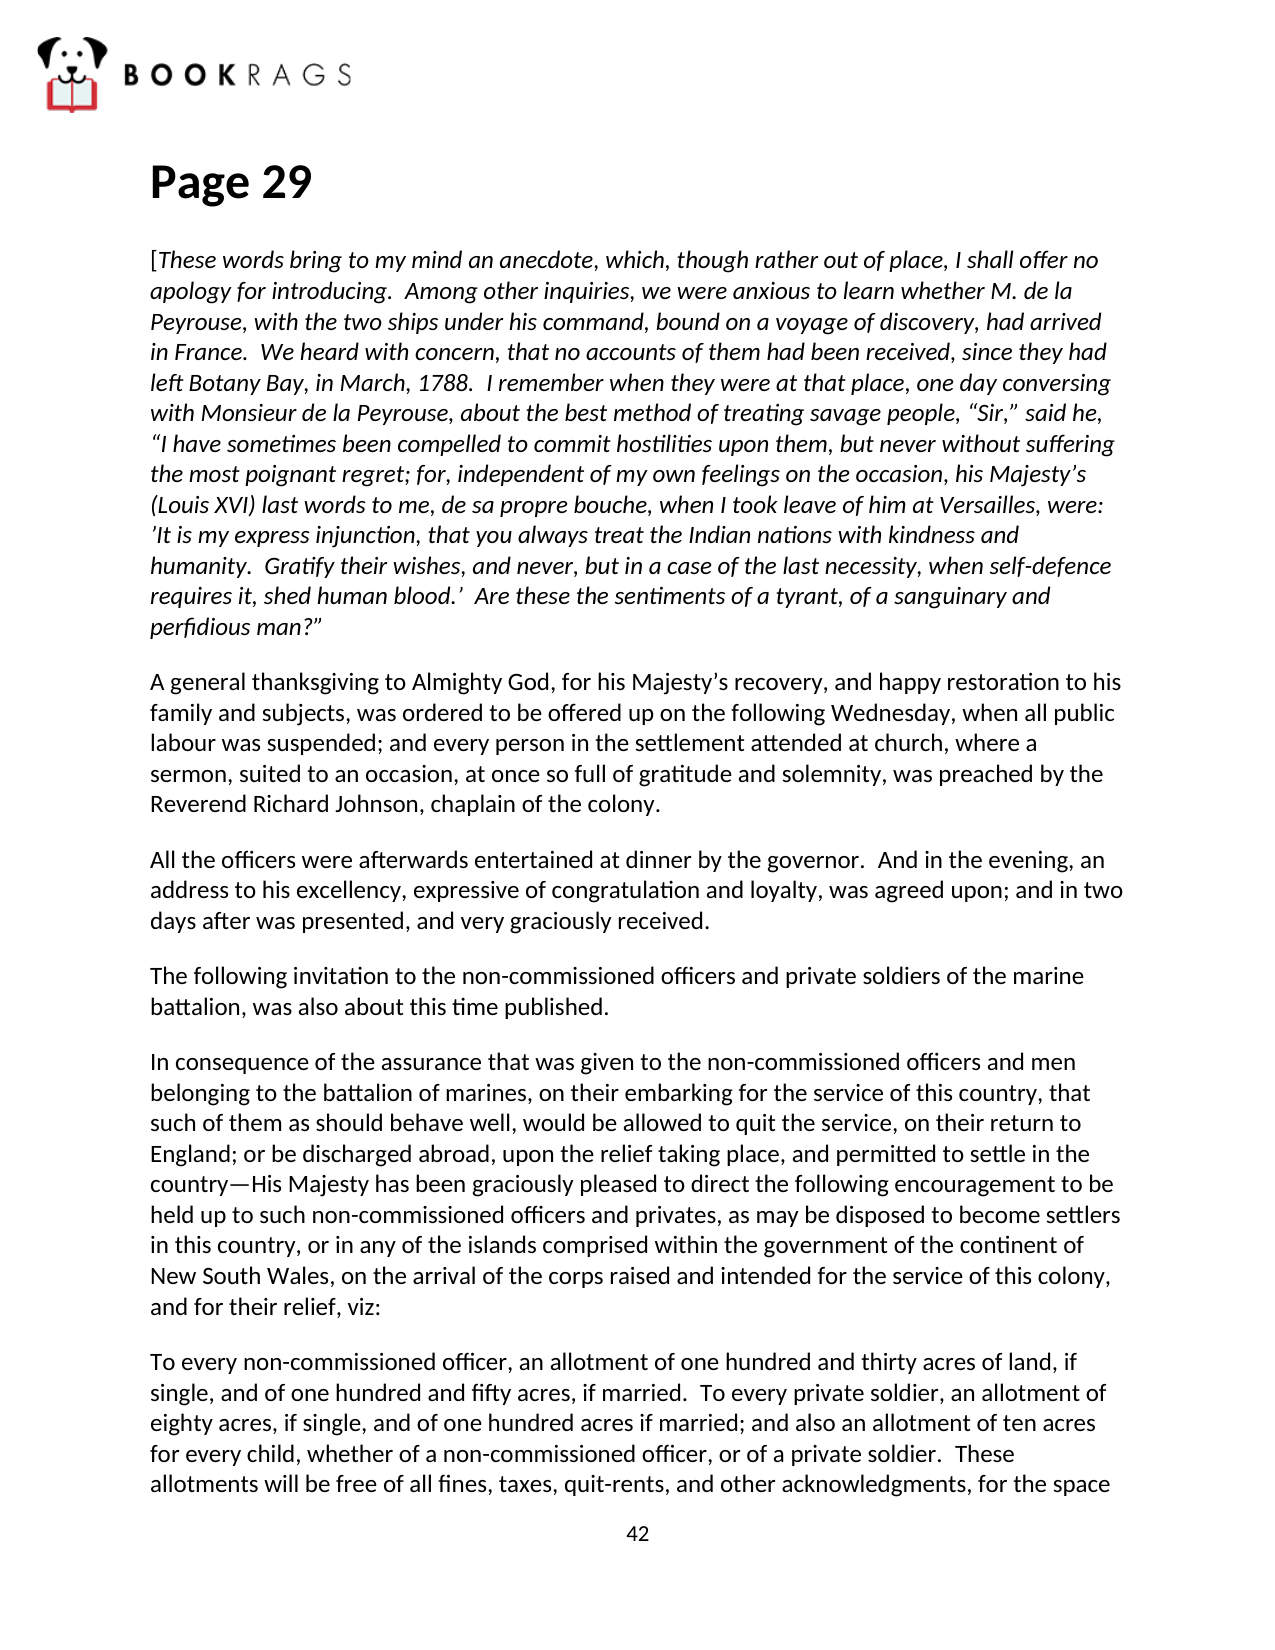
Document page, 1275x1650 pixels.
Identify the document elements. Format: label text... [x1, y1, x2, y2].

text In consequence of the assurance that was given to the non-commissioned officers and men belonging to the battalion of marines, on their embarking for the service of this country, that such of them as should behave well, would be allowed to quit the service, on their return to England; or be discharged abroad, upon the relief taking place, and permitted to settle in the country—­His Majesty has been graciously pleased to direct the following encouragement to be held up to such non-commissioned officers and privates, as may be disposed to become settlers in this country, or in any of the islands comprised within the government of the continent of New South Wales, on the arrival of the corps raised and intended for the service of this colony, and for their relief, viz: [150, 1047, 1125, 1321]
text Page 29 [150, 150, 1125, 211]
text A general thanksgiving to Almighty God, for his Majesty’s recovery, and happy restoration to his family and subjects, was ordered to be offered up on the following Wednesday, when all public labour was suspended; and every person in the settlement attended at church, where a sermon, suited to an occasion, at once so full of gratitude and solemnity, was preached by the Reverend Richard Johnson, chaplain of the colony. [150, 666, 1125, 819]
text [These words bring to my mind an anecdote, which, though rather out of place, I shall offer no apology for introducing. Among other inquiries, we were anxious to learn whether M. de la Peyrouse, with the two ships under his command, bound on a voyage of discovery, had arrived in France. We heard with concern, that no accounts of them had been received, since they had left Botany Bay, in March, 1788. I remember when they were at that place, one day conversing with Monsieur de la Peyrouse, about the best method of treating savage people, “Sir,” said he, “I have sometimes been compelled to commit hostilities upon them, but never without suffering the most poignant regret; for, independent of my own feelings on the occasion, his Majesty’s (Louis XVI) last words to me, de sa propre bouche, when I took leave of him at Versailles, were: ’It is my express injunction, that you always treat the Indian nations with kindness and humanity. Gratify their wishes, and never, but in a case of the last necessity, when self-defence requires it, shed human blood.’ Are these the sentiments of a tyrant, of a sanguinary and perfidious man?” [150, 244, 1125, 641]
text The following invitation to the non-commissioned officers and private soldiers of the marine battalion, was also about this time published. [150, 961, 1125, 1022]
picture [37, 37, 351, 113]
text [150, 1346, 1125, 1499]
text All the officers were afterwards entertained at dinner by the governor. And in the evening, an address to his excellency, expressive of congratulation and loyalty, was agreed upon; and in two days after was presented, and very graciously received. [150, 844, 1125, 936]
